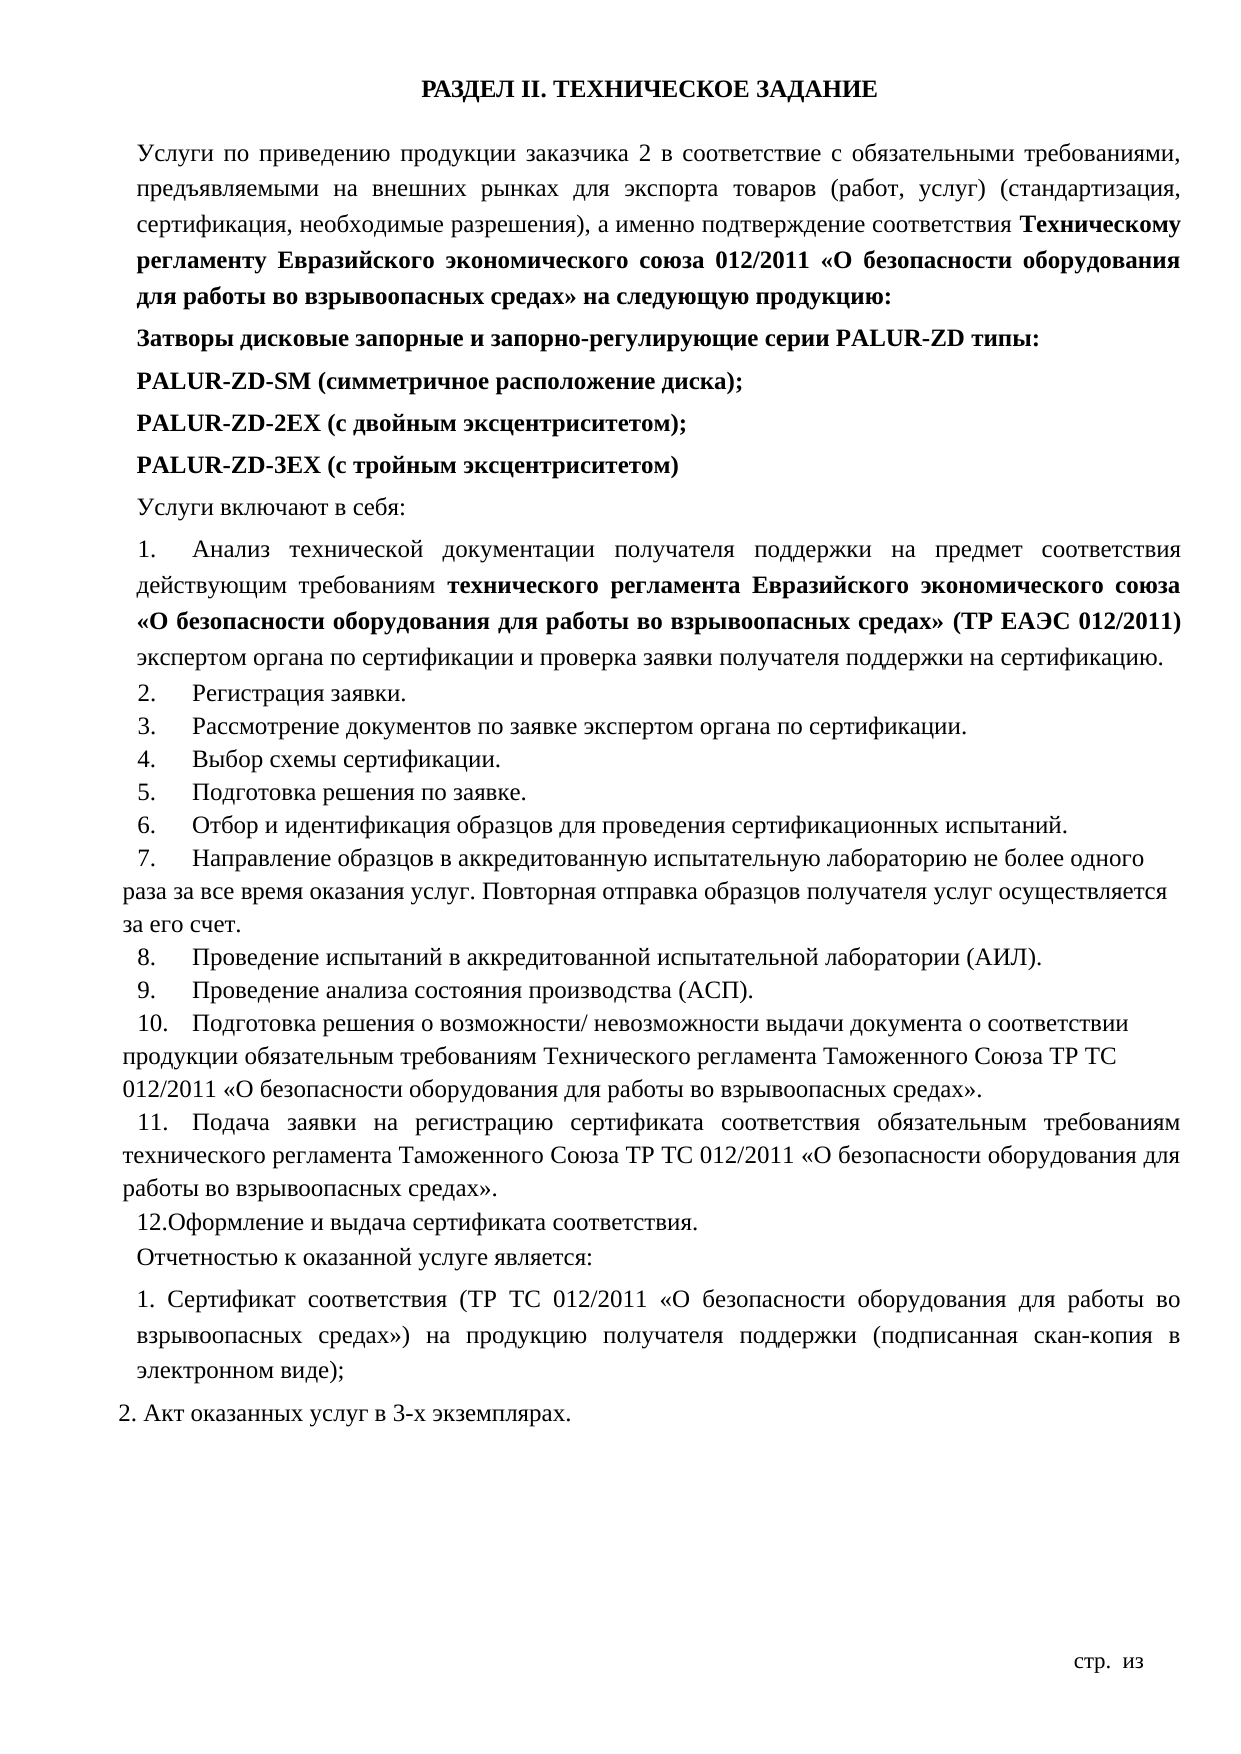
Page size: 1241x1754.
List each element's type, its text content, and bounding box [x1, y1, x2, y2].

text 12.Оформление и выдача сертификата соответствия. [136, 1207, 1181, 1235]
list Отбор и идентификация образцов для проведения сертификационных испытаний. [122, 810, 1181, 839]
list Проведение испытаний в аккредитованной испытательной лаборатории (АИЛ). [122, 942, 1181, 971]
text Услуги по приведению продукции заказчика 2 в соответствие с обязательными требованиями, предъявляемыми на внешних рынках для экспорта товаров (работ, услуг) (стандартизация, сертификация, необходимые разрешения), а именно подтверждение соответствия Техническому регламенту Евразийского экономического союза 012/2011 «О безопасности оборудования для работы во взрывоопасных средах» на следующую продукцию: [136, 138, 1181, 310]
list Выбор схемы сертификации. [122, 744, 1181, 773]
text Затворы дисковые запорные и запорно-регулирующие серии PALUR-ZD типы: [136, 323, 1181, 352]
text PALUR-ZD-2EX (с двойным эксцентриситетом); [136, 408, 1181, 437]
text Услуги включают в себя: [136, 492, 1181, 521]
list Подготовка решения по заявке. [122, 777, 1181, 806]
text Отчетностью к оказанной услуге является: [136, 1242, 1181, 1270]
list Рассмотрение документов по заявке экспертом органа по сертификации. [136, 711, 1181, 740]
list Регистрация заявки. [136, 678, 1181, 707]
subtitle РАЗДЕЛ II. ТЕХНИЧЕСКОЕ ЗАДАНИЕ [118, 74, 1181, 103]
list Подача заявки на регистрацию сертификата соответствия обязательным требованиям технического регламента Таможенного Союза ТР ТС 012/2011 «О безопасности оборудования для работы во взрывоопасных средах». [122, 1107, 1181, 1202]
text PALUR-ZD-SM (симметричное расположение диска); [136, 366, 1181, 394]
list Направление образцов в аккредитованную испытательную лабораторию не более одного раза за все время оказания услуг. Повторная отправка образцов получателя услуг осуществляется за его счет. [122, 843, 1181, 938]
text PALUR-ZD-3EX (с тройным эксцентриситетом) [136, 450, 1181, 479]
list Анализ технической документации получателя поддержки на предмет соответствия действующим требованиям технического регламента Евразийского экономического союза «О безопасности оборудования для работы во взрывоопасных средах» (ТР ЕАЭС 012/2011) экспертом органа по сертификации и проверка заявки получателя поддержки на сертификацию. [136, 534, 1181, 671]
list Проведение анализа состояния производства (АСП). [122, 975, 1181, 1004]
text 1. Сертификат соответствия (ТР ТС 012/2011 «О безопасности оборудования для работы во взрывоопасных средах») на продукцию получателя поддержки (подписанная скан-копия в электронном виде); [136, 1284, 1181, 1384]
list Подготовка решения о возможности/ невозможности выдачи документа о соответствии продукции обязательным требованиям Технического регламента Таможенного Союза ТР ТС 012/2011 «О безопасности оборудования для работы во взрывоопасных средах». [122, 1008, 1181, 1103]
text 2. Акт оказанных услуг в 3-х экземплярах. [118, 1398, 1181, 1427]
